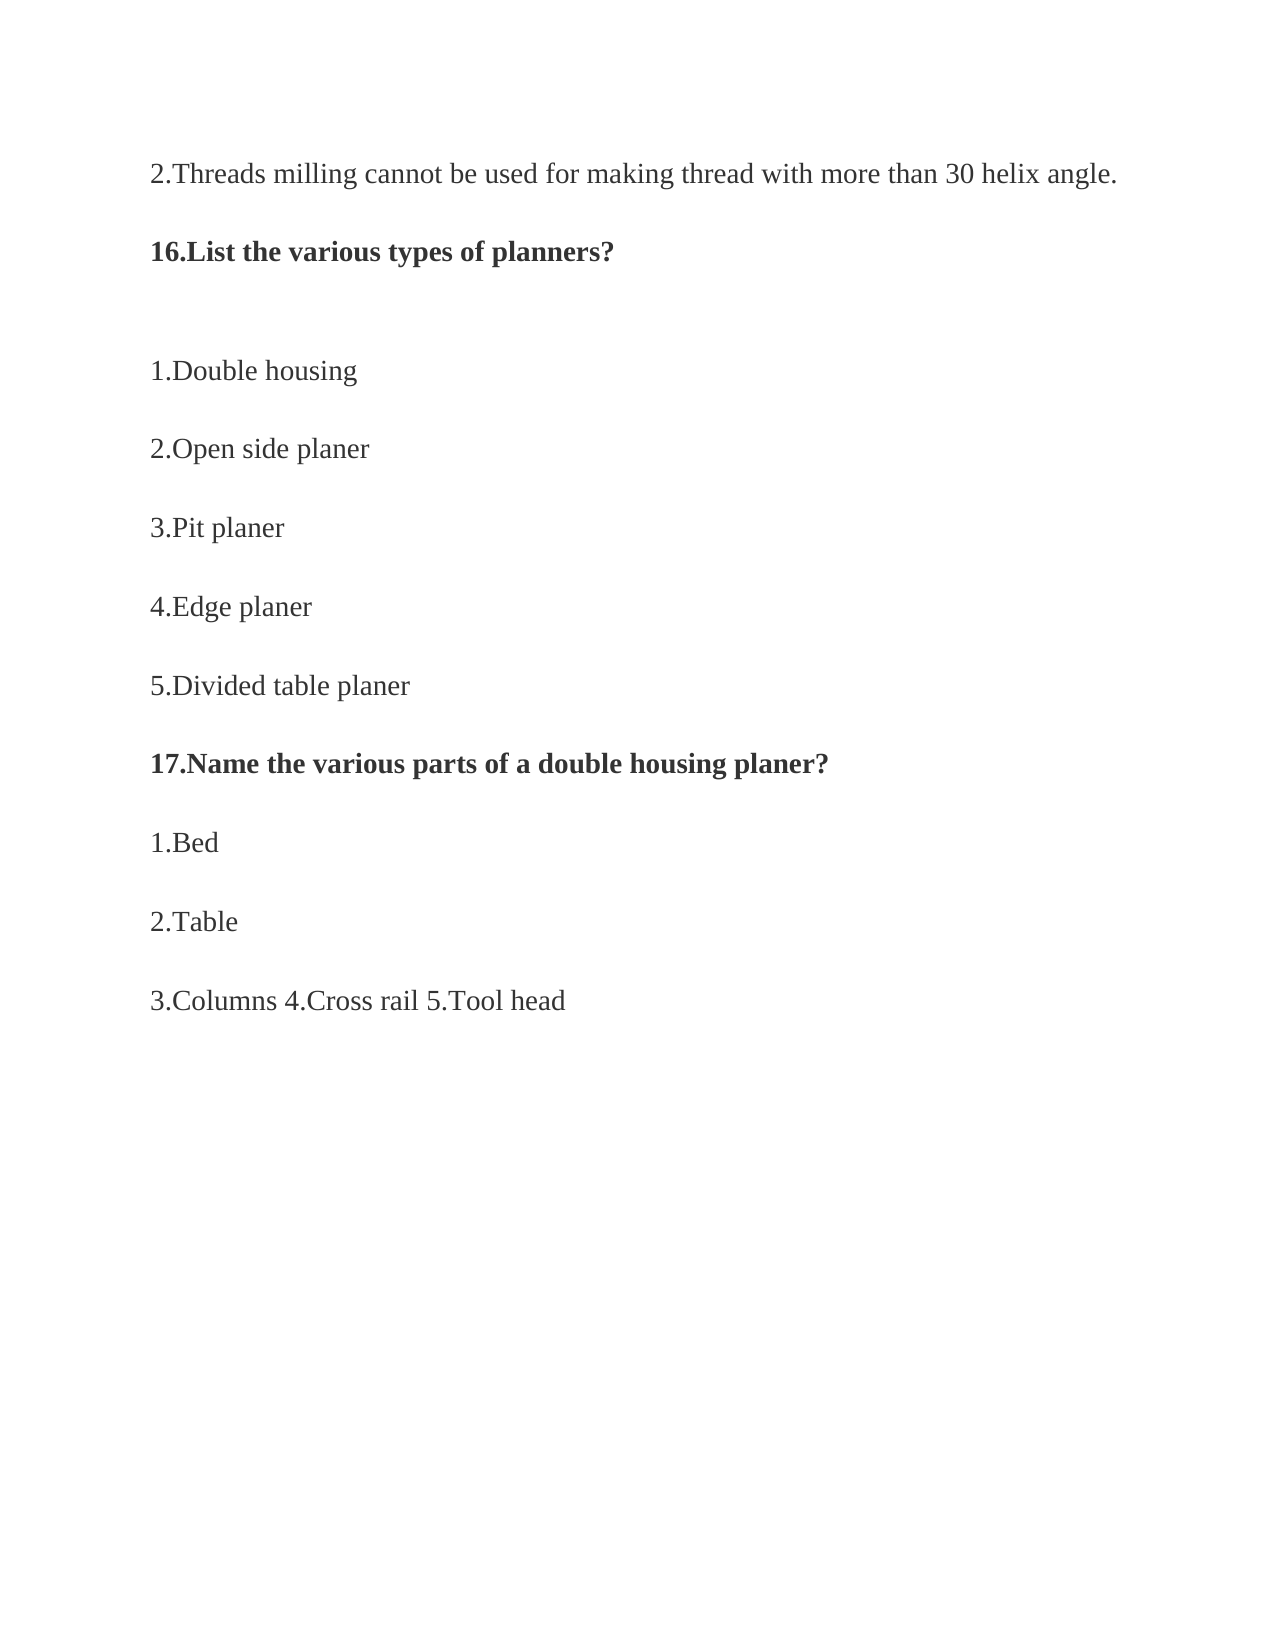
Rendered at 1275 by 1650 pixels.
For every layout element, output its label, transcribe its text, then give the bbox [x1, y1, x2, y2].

text 2.Threads milling cannot be used for making thread with more than 30 helix angle. [150, 150, 1125, 189]
text 1.Double housing [150, 347, 1125, 386]
text 3.Columns 4.Cross rail 5.Tool head [150, 977, 1125, 1016]
text 17.Name the various parts of a double housing planer? [150, 741, 1125, 780]
text 2.Open side planer [150, 426, 1125, 465]
text 4.Edge planer [150, 583, 1125, 622]
text 2.Table [150, 898, 1125, 937]
text 1.Bed [150, 819, 1125, 859]
text 5.Divided table planer [150, 662, 1125, 701]
text 3.Pit planer [150, 504, 1125, 544]
text 16.List the various types of planners? [150, 229, 1125, 268]
